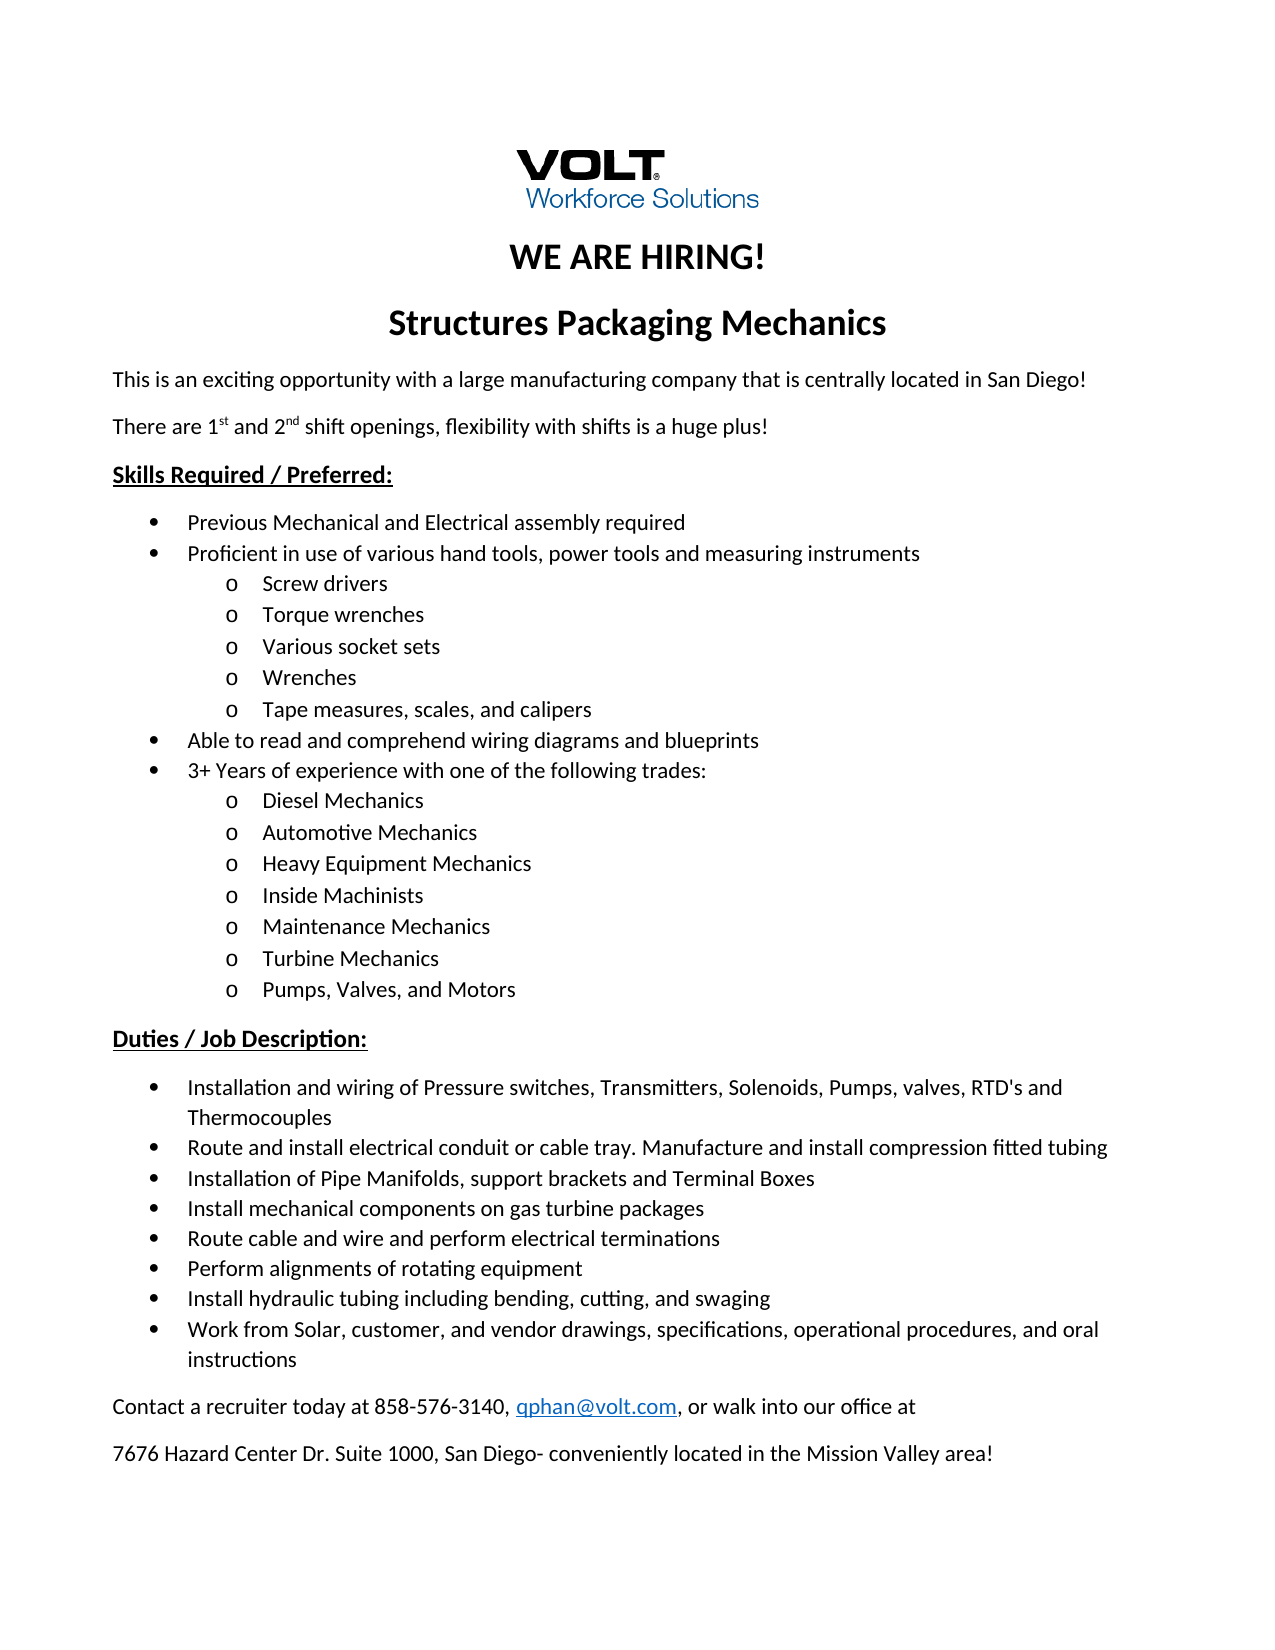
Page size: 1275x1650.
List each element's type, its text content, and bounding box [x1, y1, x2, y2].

list Route cable and wire and perform electrical terminations [150, 1224, 1162, 1252]
list Proficient in use of various hand tools, power tools and measuring instruments [150, 539, 1162, 567]
list Turbine Mechanics [225, 944, 1162, 973]
list Screw drivers [225, 569, 1162, 598]
text Contact a recruiter today at 858-576-3140, qphan@volt.com, or walk into our office at [112, 1392, 1162, 1420]
list Torque wrenches [225, 600, 1162, 629]
list Automotive Mechanics [225, 818, 1162, 847]
list Previous Mechanical and Electrical assembly required [150, 508, 1162, 537]
text Structures Packaging Mechanics [112, 299, 1162, 345]
list Installation and wiring of Pressure switches, Transmitters, Solenoids, Pumps, valves, RTD's and Thermocouples [150, 1073, 1162, 1131]
list Work from Solar, customer, and vendor drawings, specifications, operational procedures, and oral instructions [150, 1315, 1162, 1373]
list 3+ Years of experience with one of the following trades: [150, 756, 1162, 784]
list Able to read and comprehend wiring diagrams and blueprints [150, 726, 1162, 754]
list Install mechanical components on gas turbine packages [150, 1194, 1162, 1222]
list Various socket sets [225, 632, 1162, 661]
list Wrenches [225, 663, 1162, 692]
text Skills Required / Preferred: [112, 459, 1162, 489]
text Duties / Job Description: [112, 1023, 1162, 1054]
text This is an exciting opportunity with a large manufacturing company that is centrally located in San Diego! [112, 365, 1162, 393]
list Heavy Equipment Mechanics [225, 849, 1162, 879]
list Diesel Mechanics [225, 787, 1162, 816]
list Tape measures, scales, and calipers [225, 695, 1162, 724]
text There are 1st and 2nd shift openings, flexibility with shifts is a huge plus! [112, 412, 1162, 440]
picture [516, 150, 759, 214]
list Route and install electrical conduit or cable tray. Manufacture and install compression fitted tubing [150, 1133, 1162, 1162]
text WE ARE HIRING! [112, 233, 1162, 279]
list Pumps, Valves, and Motors [225, 975, 1162, 1004]
list Maintenance Mechanics [225, 912, 1162, 942]
list Install hydraulic tubing including bending, cutting, and swaging [150, 1284, 1162, 1313]
list Inside Machinists [225, 881, 1162, 910]
list Installation of Pipe Manifolds, support brackets and Terminal Boxes [150, 1164, 1162, 1192]
list Perform alignments of rotating equipment [150, 1254, 1162, 1282]
text 7676 Hazard Center Dr. Suite 1000, San Diego- conveniently located in the Mission Valley area! [112, 1439, 1162, 1467]
